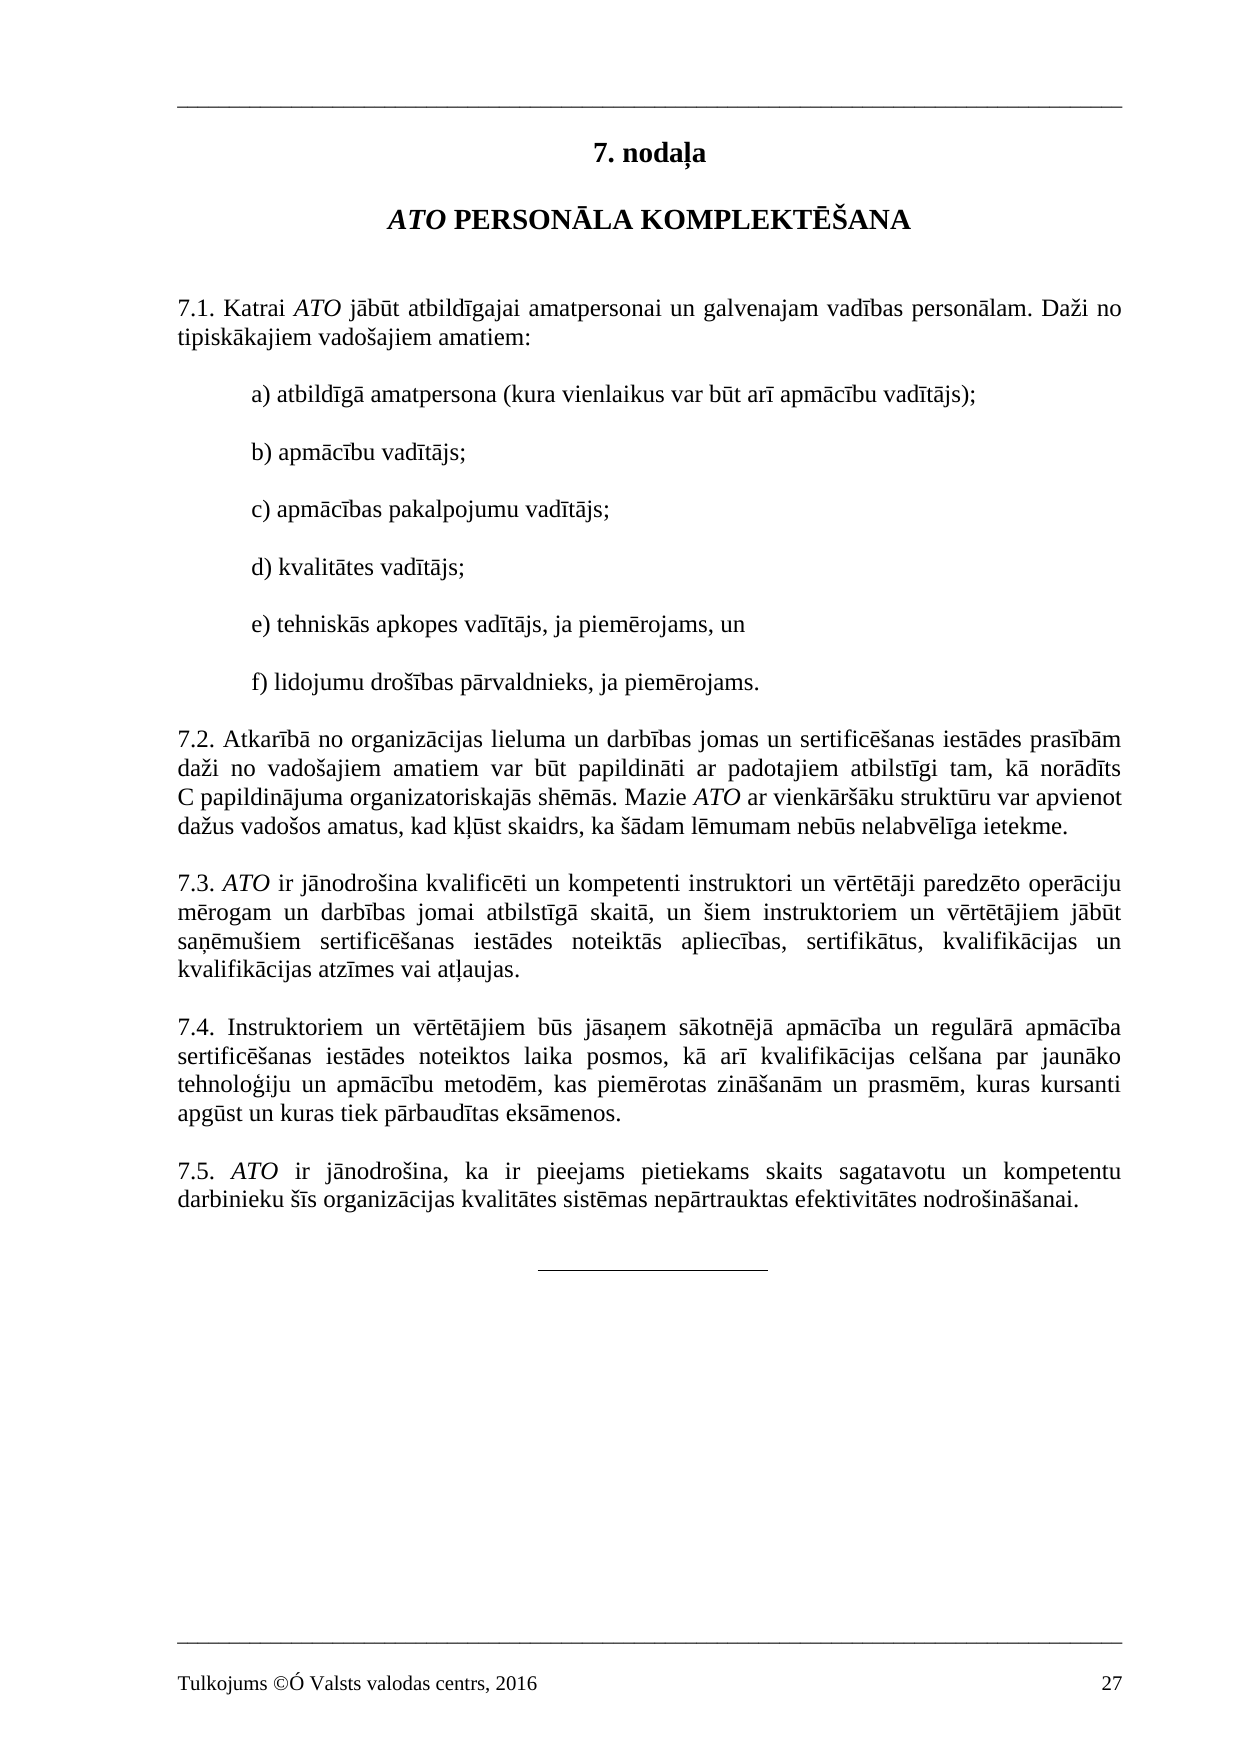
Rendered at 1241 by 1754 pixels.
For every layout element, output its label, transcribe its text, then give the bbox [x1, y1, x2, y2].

text c) apmācības pakalpojumu vadītājs; [251, 494, 1122, 523]
text d) kvalitātes vadītājs; [251, 552, 1122, 581]
subtitle 7. nodaļa ATO PERSONĀLA KOMPLEKTĒŠANA [177, 135, 1122, 236]
text b) apmācību vadītājs; [251, 437, 1122, 466]
text 7.1. Katrai ATO jābūt atbildīgajai amatpersonai un galvenajam vadības personālam. Daži no tipiskākajiem vadošajiem amatiem: [177, 293, 1122, 351]
text 7.5. ATO ir jānodrošina, ka ir pieejams pietiekams skaits sagatavotu un kompetentu darbinieku šīs organizācijas kvalitātes sistēmas nepārtrauktas efektivitātes nodrošināšanai. [177, 1156, 1122, 1213]
text f) lidojumu drošības pārvaldnieks, ja piemērojams. [251, 667, 1122, 696]
text 7.4. Instruktoriem un vērtētājiem būs jāsaņem sākotnējā apmācība un regulārā apmācība sertificēšanas iestādes noteiktos laika posmos, kā arī kvalifikācijas celšana par jaunāko tehnoloģiju un apmācību metodēm, kas piemērotas zināšanām un prasmēm, kuras kursanti apgūst un kuras tiek pārbaudītas eksāmenos. [177, 1012, 1122, 1127]
text 7.3. ATO ir jānodrošina kvalificēti un kompetenti instruktori un vērtētāji paredzēto operāciju mērogam un darbības jomai atbilstīgā skaitā, un šiem instruktoriem un vērtētājiem jābūt saņēmušiem sertificēšanas iestādes noteiktās apliecības, sertifikātus, kvalifikācijas un kvalifikācijas atzīmes vai atļaujas. [177, 868, 1122, 983]
text e) tehniskās apkopes vadītājs, ja piemērojams, un [251, 609, 1122, 638]
text a) atbildīgā amatpersona (kura vienlaikus var būt arī apmācību vadītājs); [251, 379, 1122, 408]
text 7.2. Atkarībā no organizācijas lieluma un darbības jomas un sertificēšanas iestādes prasībām daži no vadošajiem amatiem var būt papildināti ar padotajiem atbilstīgi tam, kā norādīts C papildinājuma organizatoriskajās shēmās. Mazie ATO ar vienkāršāku struktūru var apvienot dažus vadošos amatus, kad kļūst skaidrs, ka šādam lēmumam nebūs nelabvēlīga ietekme. [177, 724, 1122, 839]
